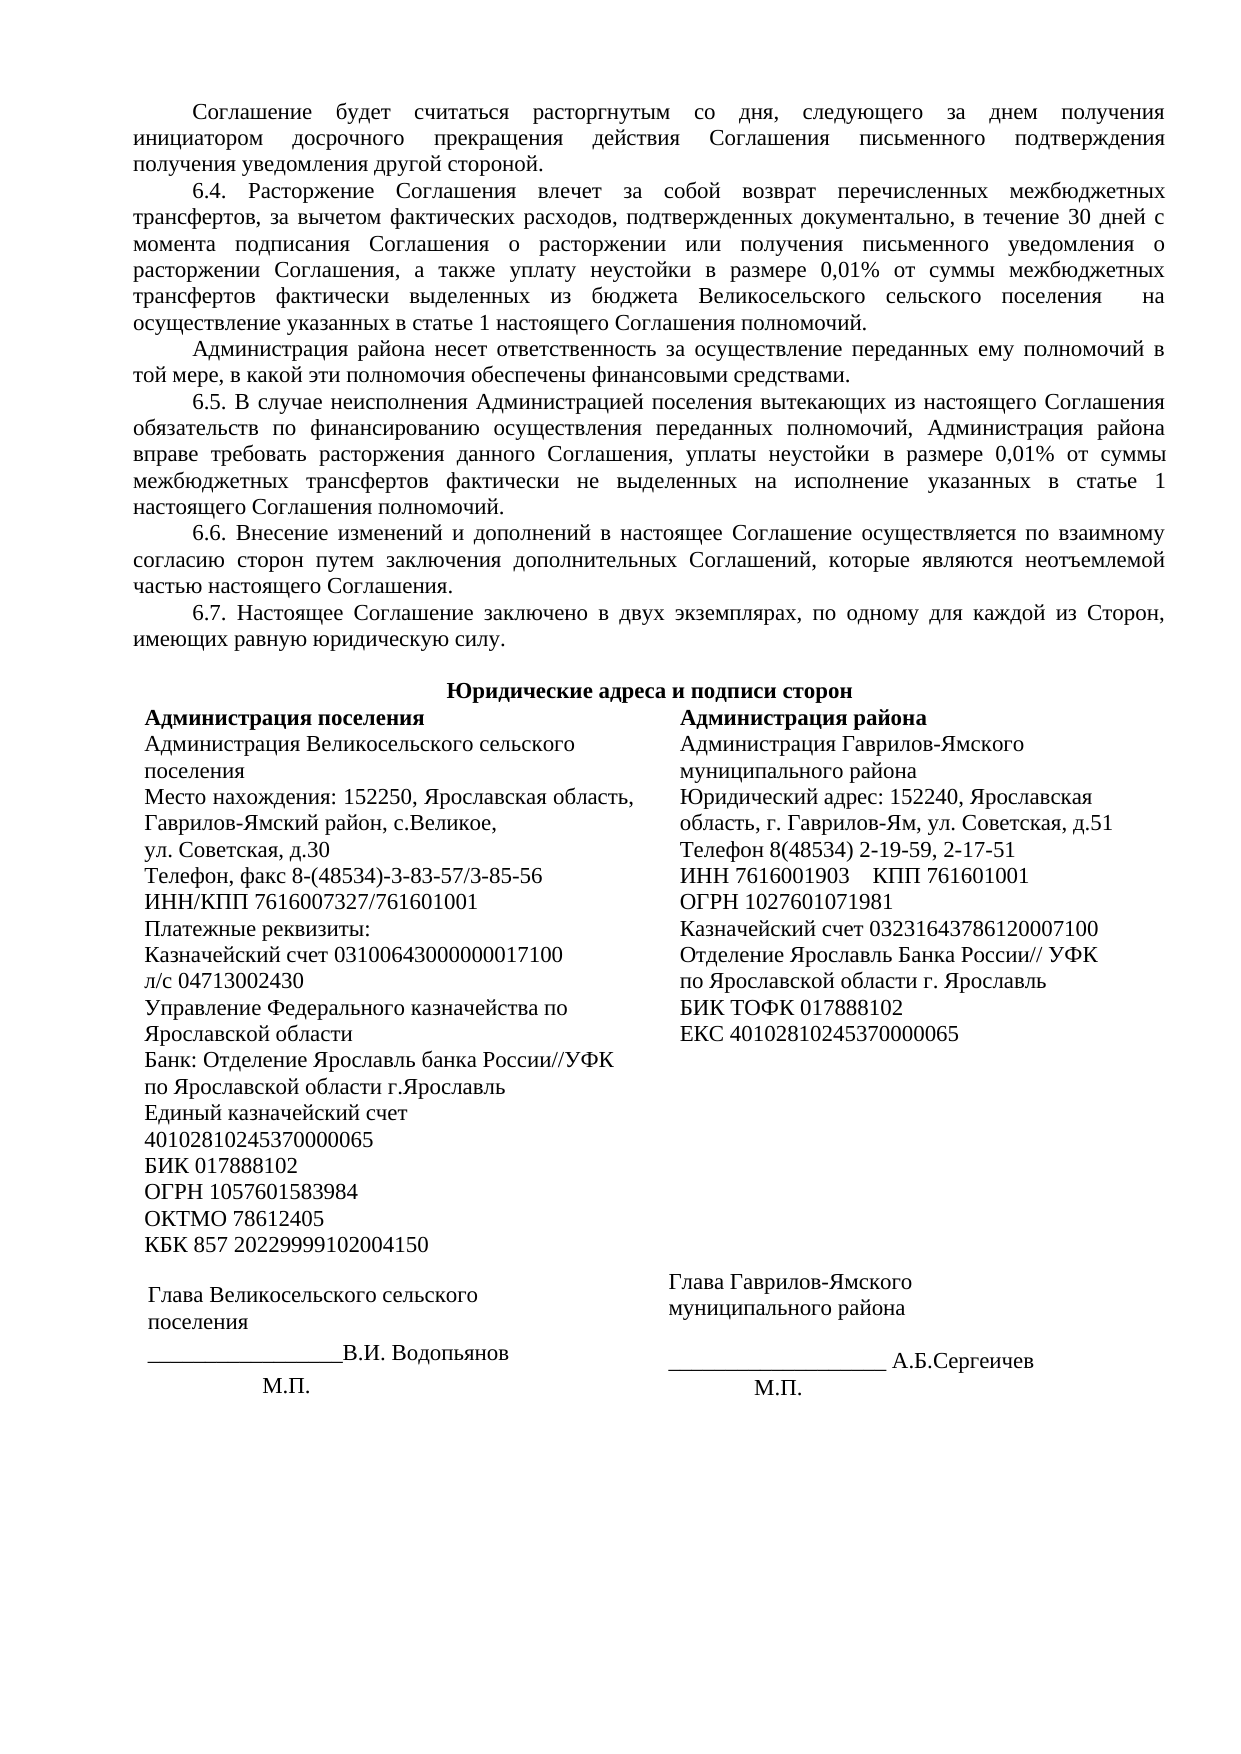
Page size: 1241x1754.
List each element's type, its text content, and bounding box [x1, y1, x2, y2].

text Соглашение будет считаться расторгнутым со дня, следующего за днем получения инициатором досрочного прекращения действия Соглашения письменного подтверждения получения уведомления другой стороной. [133, 98, 1167, 177]
table_header Администрация района Администрация Гаврилов-Ямского муниципального района Глава Гаврилов-Ямского муниципального района ___________________ А.Б.Сергеичев М.П. [657, 704, 1178, 1427]
text 6.6. Внесение изменений и дополнений в настоящее Соглашение осуществляется по взаимному согласию сторон путем заключения дополнительных Соглашений, которые являются неотъемлемой частью настоящего Соглашения. [133, 519, 1167, 598]
text Администрация района несет ответственность за осуществление переданных ему полномочий в той мере, в какой эти полномочия обеспечены финансовыми средствами. [133, 335, 1167, 388]
text 6.5. В случае неисполнения Администрацией поселения вытекающих из настоящего Соглашения обязательств по финансированию осуществления переданных полномочий, Администрация района вправе требовать расторжения данного Соглашения, уплаты неустойки в размере 0,01% от суммы межбюджетных трансфертов фактически не выделенных на исполнение указанных в статье 1 настоящего Соглашения полномочий. [133, 388, 1167, 519]
text 6.7. Настоящее Соглашение заключено в двух экземплярах, по одному для каждой из Сторон, имеющих равную юридическую силу. [133, 598, 1167, 651]
text 6.4. Расторжение Соглашения влечет за собой возврат перечисленных межбюджетных трансфертов, за вычетом фактических расходов, подтвержденных документально, в течение 30 дней с момента подписания Соглашения о расторжении или получения письменного уведомления о расторжении Соглашения, а также уплату неустойки в размере 0,01% от суммы межбюджетных трансфертов фактически выделенных из бюджета Великосельского сельского поселения на осуществление указанных в статье 1 настоящего Соглашения полномочий. [133, 177, 1167, 335]
text Юридические адреса и подписи сторон [133, 678, 1167, 704]
table_cell Глава Великосельского сельского поселения _________________В.И. Водопьянов М.П. [122, 1281, 657, 1427]
table_header Администрация поселения [122, 704, 657, 1281]
